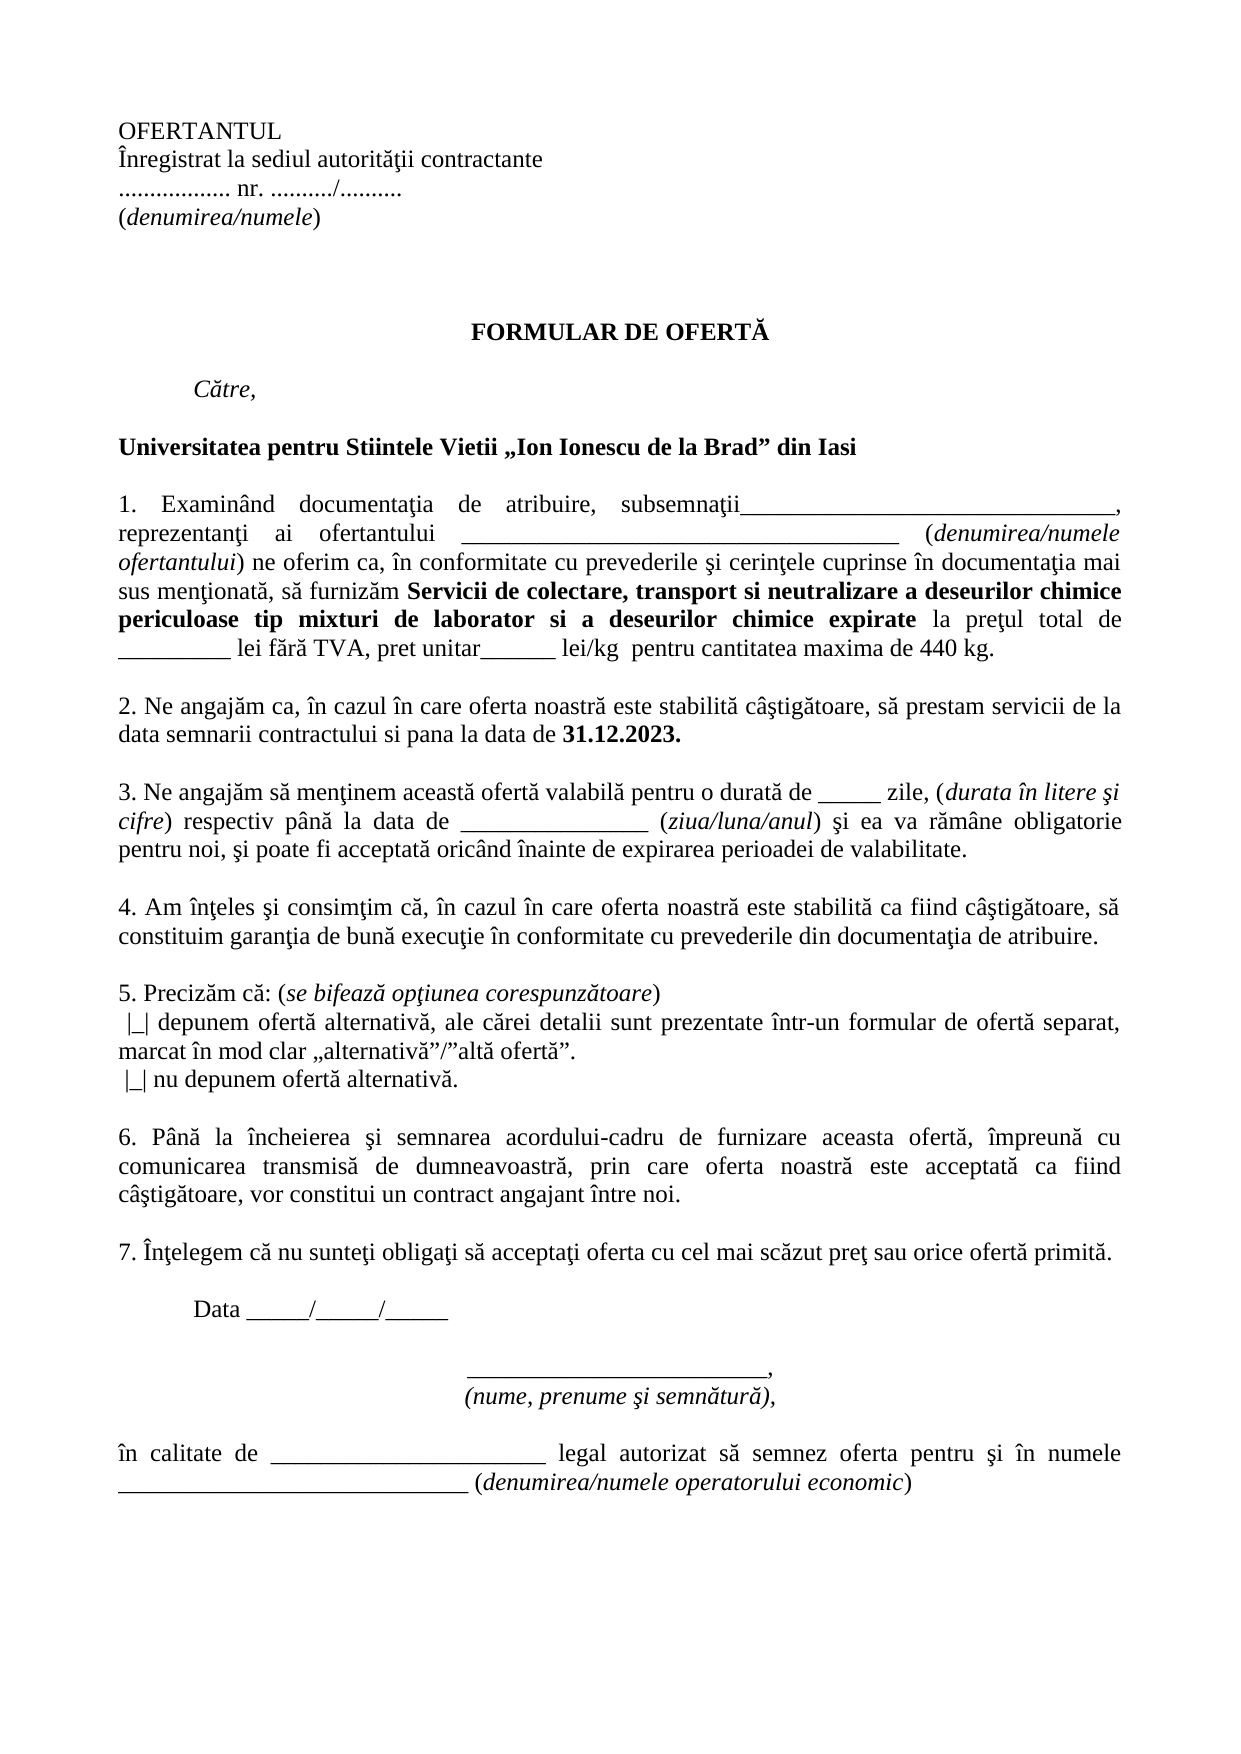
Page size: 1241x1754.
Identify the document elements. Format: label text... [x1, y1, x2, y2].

text 5. Precizăm că: (se bifează opţiunea corespunzătoare) [118, 978, 1122, 1007]
text 2. Ne angajăm ca, în cazul în care oferta noastră este stabilită câştigătoare, să prestam servicii de la data semnarii contractului si pana la data de 31.12.2023. [118, 691, 1122, 748]
text Universitatea pentru Stiintele Vietii „Ion Ionescu de la Brad” din Iasi [118, 432, 1122, 461]
text 3. Ne angajăm să menţinem această ofertă valabilă pentru o durată de _____ zile, (durata în litere şi cifre) respectiv până la data de _______________ (ziua/luna/anul) şi ea va rămâne obligatorie pentru noi, şi poate fi acceptată oricând înainte de expirarea perioadei de valabilitate. [118, 777, 1122, 863]
text .................. nr. ........../.......... [118, 173, 1122, 202]
text (denumirea/numele) [118, 202, 1122, 231]
text 1. Examinând documentaţia de atribuire, subsemnaţii______________________________, reprezentanţi ai ofertantului ___________________________________ (denumirea/numele ofertantului) ne oferim ca, în conformitate cu prevederile şi cerinţele cuprinse în documentaţia mai sus menţionată, să furnizăm Servicii de colectare, transport si neutralizare a deseurilor chimice periculoase tip mixturi de laborator si a deseurilor chimice expirate la preţul total de _________ lei fără TVA, pret unitar______ lei/kg pentru cantitatea maxima de 440 kg. [118, 489, 1122, 662]
text 4. Am înţeles şi consimţim că, în cazul în care oferta noastră este stabilită ca fiind câştigătoare, să constituim garanţia de bună execuţie în conformitate cu prevederile din documentaţia de atribuire. [118, 892, 1122, 949]
text Data _____/_____/_____ [118, 1294, 1122, 1323]
text |_| nu depunem ofertă alternativă. [118, 1064, 1122, 1093]
text Înregistrat la sediul autorităţii contractante [118, 144, 1122, 173]
text 6. Până la încheierea şi semnarea acordului-cadru de furnizare aceasta ofertă, împreună cu comunicarea transmisă de dumneavoastră, prin care oferta noastră este acceptată ca fiind câştigătoare, vor constitui un contract angajant între noi. [118, 1122, 1122, 1208]
text (nume, prenume şi semnătură), [118, 1381, 1122, 1409]
text FORMULAR DE OFERTĂ [118, 317, 1122, 346]
text |_| depunem ofertă alternativă, ale cărei detalii sunt prezentate într-un formular de ofertă separat, marcat în mod clar „alternativă”/”altă ofertă”. [118, 1007, 1122, 1064]
text 7. Înţelegem că nu sunteţi obligaţi să acceptaţi oferta cu cel mai scăzut preţ sau orice ofertă primită. [118, 1237, 1122, 1266]
text în calitate de ______________________ legal autorizat să semnez oferta pentru şi în numele ____________________________ (denumirea/numele operatorului economic) [118, 1438, 1122, 1496]
text OFERTANTUL [118, 116, 1122, 144]
text ________________________, [118, 1352, 1122, 1381]
text Către, [118, 374, 1122, 403]
